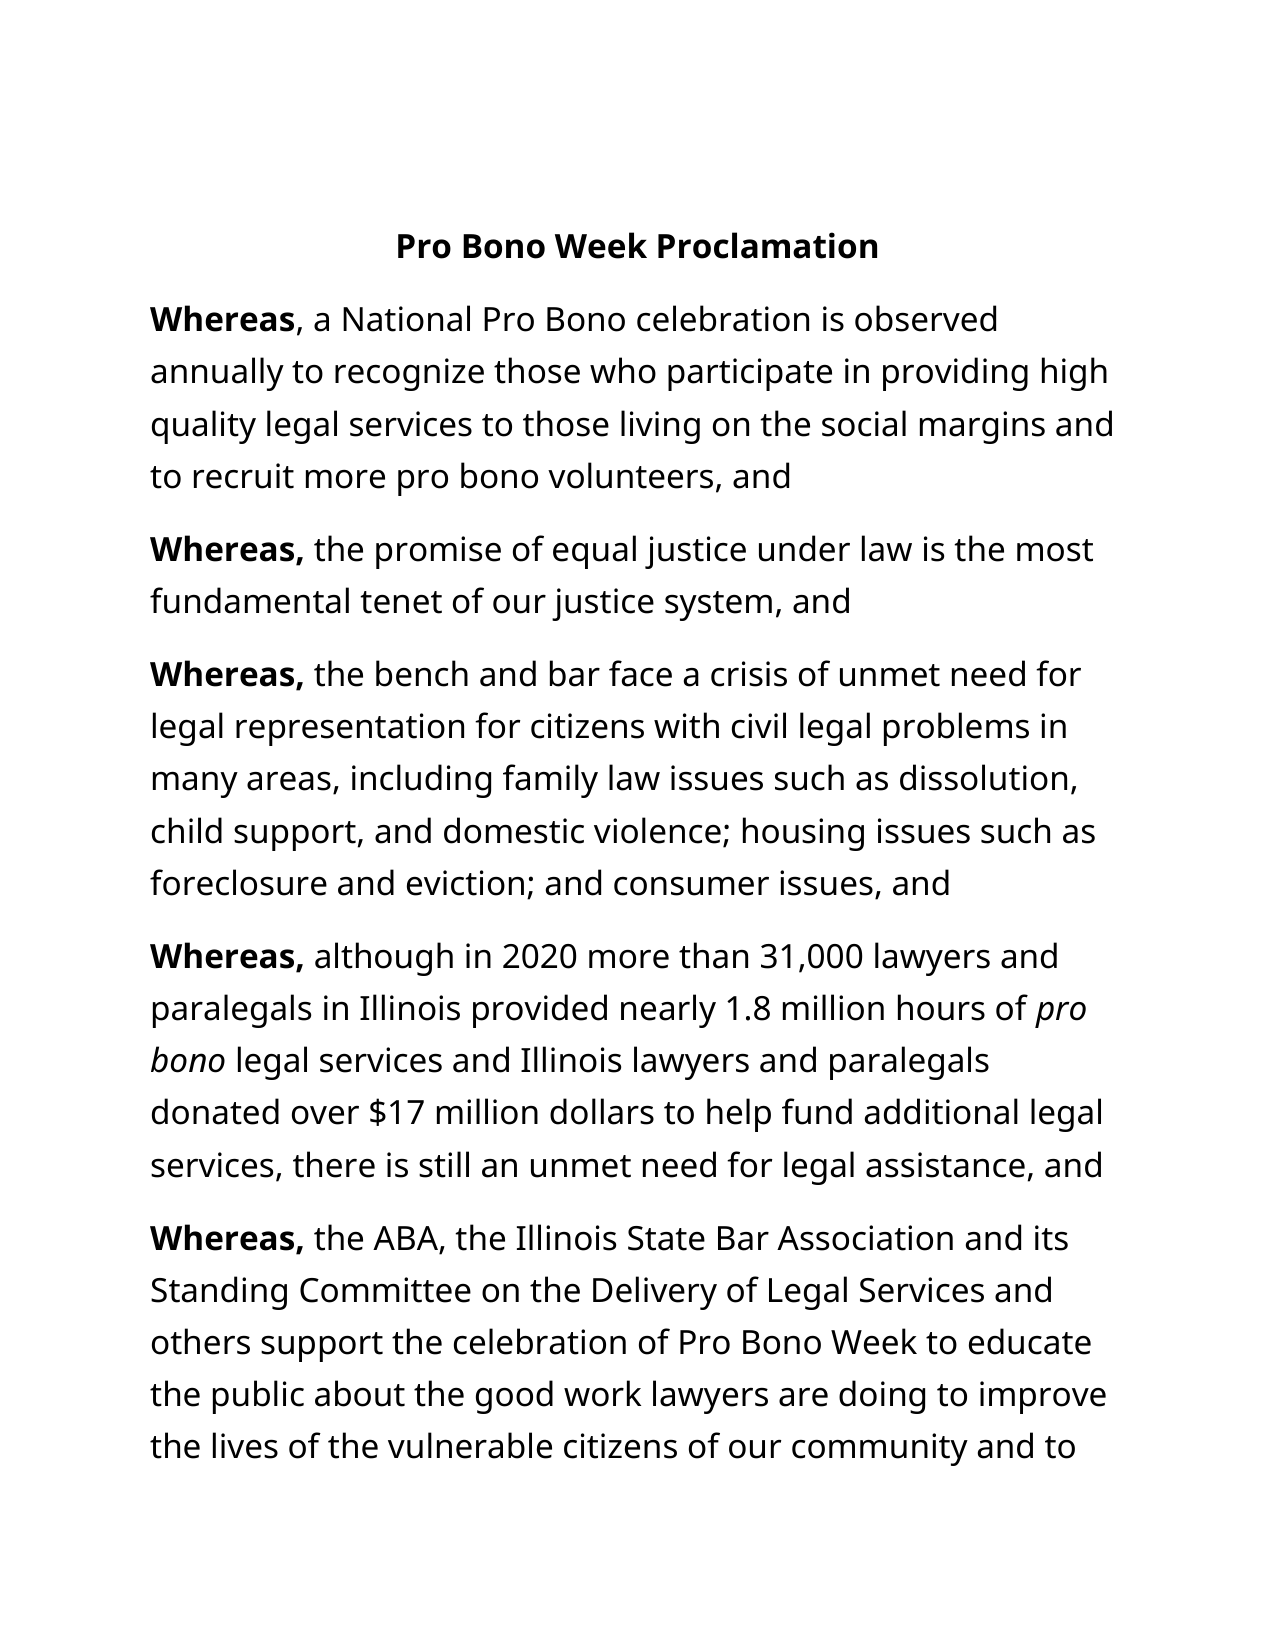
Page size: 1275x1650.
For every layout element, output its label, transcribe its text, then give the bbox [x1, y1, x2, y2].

text Pro Bono Week Proclamation [150, 223, 1125, 268]
text Whereas, the promise of equal justice under law is the most fundamental tenet of our justice system, and [150, 526, 1125, 623]
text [150, 1214, 1125, 1468]
text Whereas, a National Pro Bono celebration is observed annually to recognize those who participate in providing high quality legal services to those living on the social margins and to recruit more pro bono volunteers, and [150, 296, 1125, 498]
text Whereas, although in 2020 more than 31,000 lawyers and paralegals in Illinois provided nearly 1.8 million hours of pro bono legal services and Illinois lawyers and paralegals donated over $17 million dollars to help fund additional legal services, there is still an unmet need for legal assistance, and [150, 933, 1125, 1187]
text Whereas, the bench and bar face a crisis of unmet need for legal representation for citizens with civil legal problems in many areas, including family law issues such as dissolution, child support, and domestic violence; housing issues such as foreclosure and eviction; and consumer issues, and [150, 651, 1125, 905]
